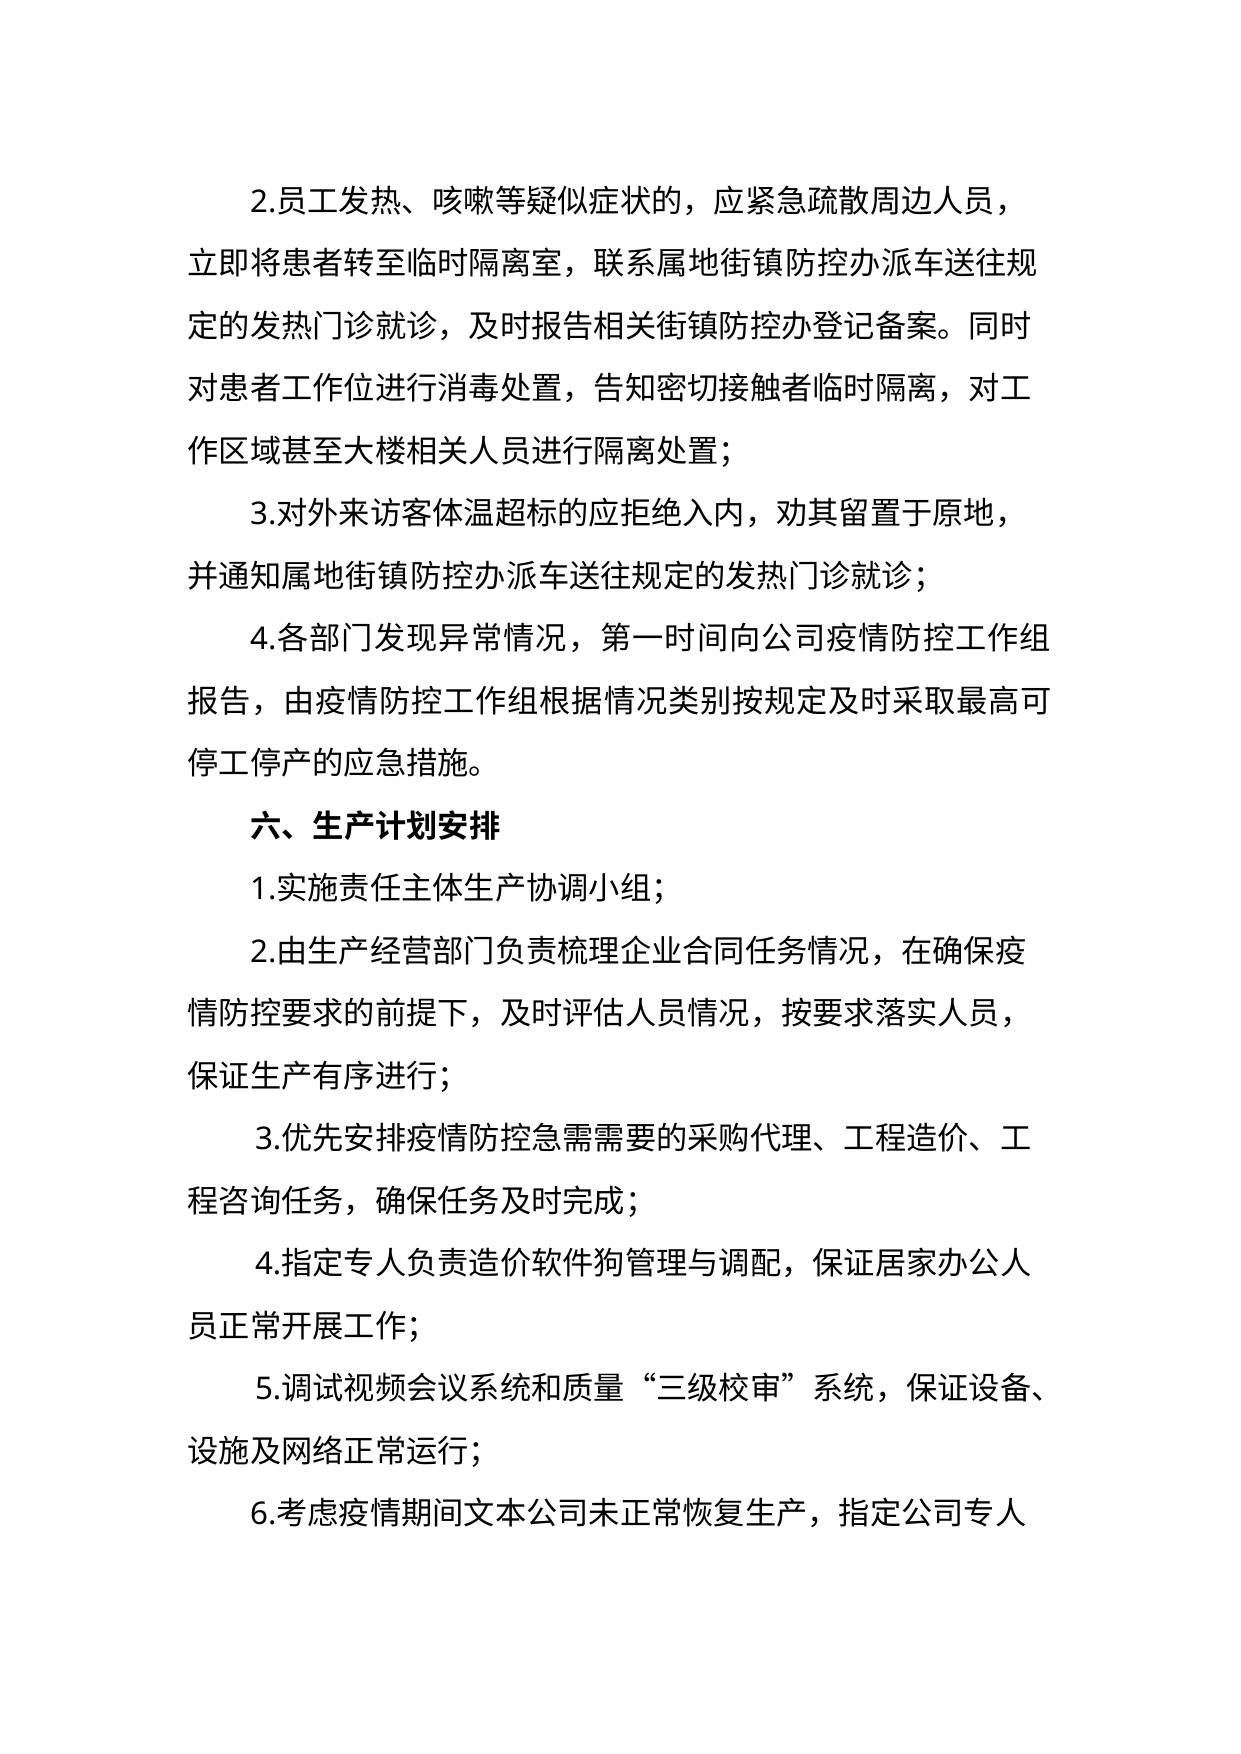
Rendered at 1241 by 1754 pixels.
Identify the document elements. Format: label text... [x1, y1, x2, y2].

text 3.优先安排疫情防控急需需要的采购代理、工程造价、工程咨询任务，确保任务及时完成； [187, 1099, 1053, 1224]
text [187, 1474, 1053, 1537]
text 4.指定专人负责造价软件狗管理与调配，保证居家办公人员正常开展工作； [187, 1224, 1053, 1349]
text 1.实施责任主体生产协调小组； [187, 849, 1053, 912]
text 2.由生产经营部门负责梳理企业合同任务情况，在确保疫情防控要求的前提下，及时评估人员情况，按要求落实人员，保证生产有序进行； [187, 912, 1053, 1099]
text 4.各部门发现异常情况，第一时间向公司疫情防控工作组报告，由疫情防控工作组根据情况类别按规定及时采取最高可停工停产的应急措施。 [187, 599, 1053, 787]
text 5.调试视频会议系统和质量“三级校审”系统，保证设备、设施及网络正常运行； [187, 1349, 1053, 1474]
text 3.对外来访客体温超标的应拒绝入内，劝其留置于原地，并通知属地街镇防控办派车送往规定的发热门诊就诊； [187, 474, 1053, 599]
text 2.员工发热、咳嗽等疑似症状的，应紧急疏散周边人员，立即将患者转至临时隔离室，联系属地街镇防控办派车送往规定的发热门诊就诊，及时报告相关街镇防控办登记备案。同时对患者工作位进行消毒处置，告知密切接触者临时隔离，对工作区域甚至大楼相关人员进行隔离处置； [187, 162, 1053, 474]
text 六、生产计划安排 [187, 787, 1053, 849]
